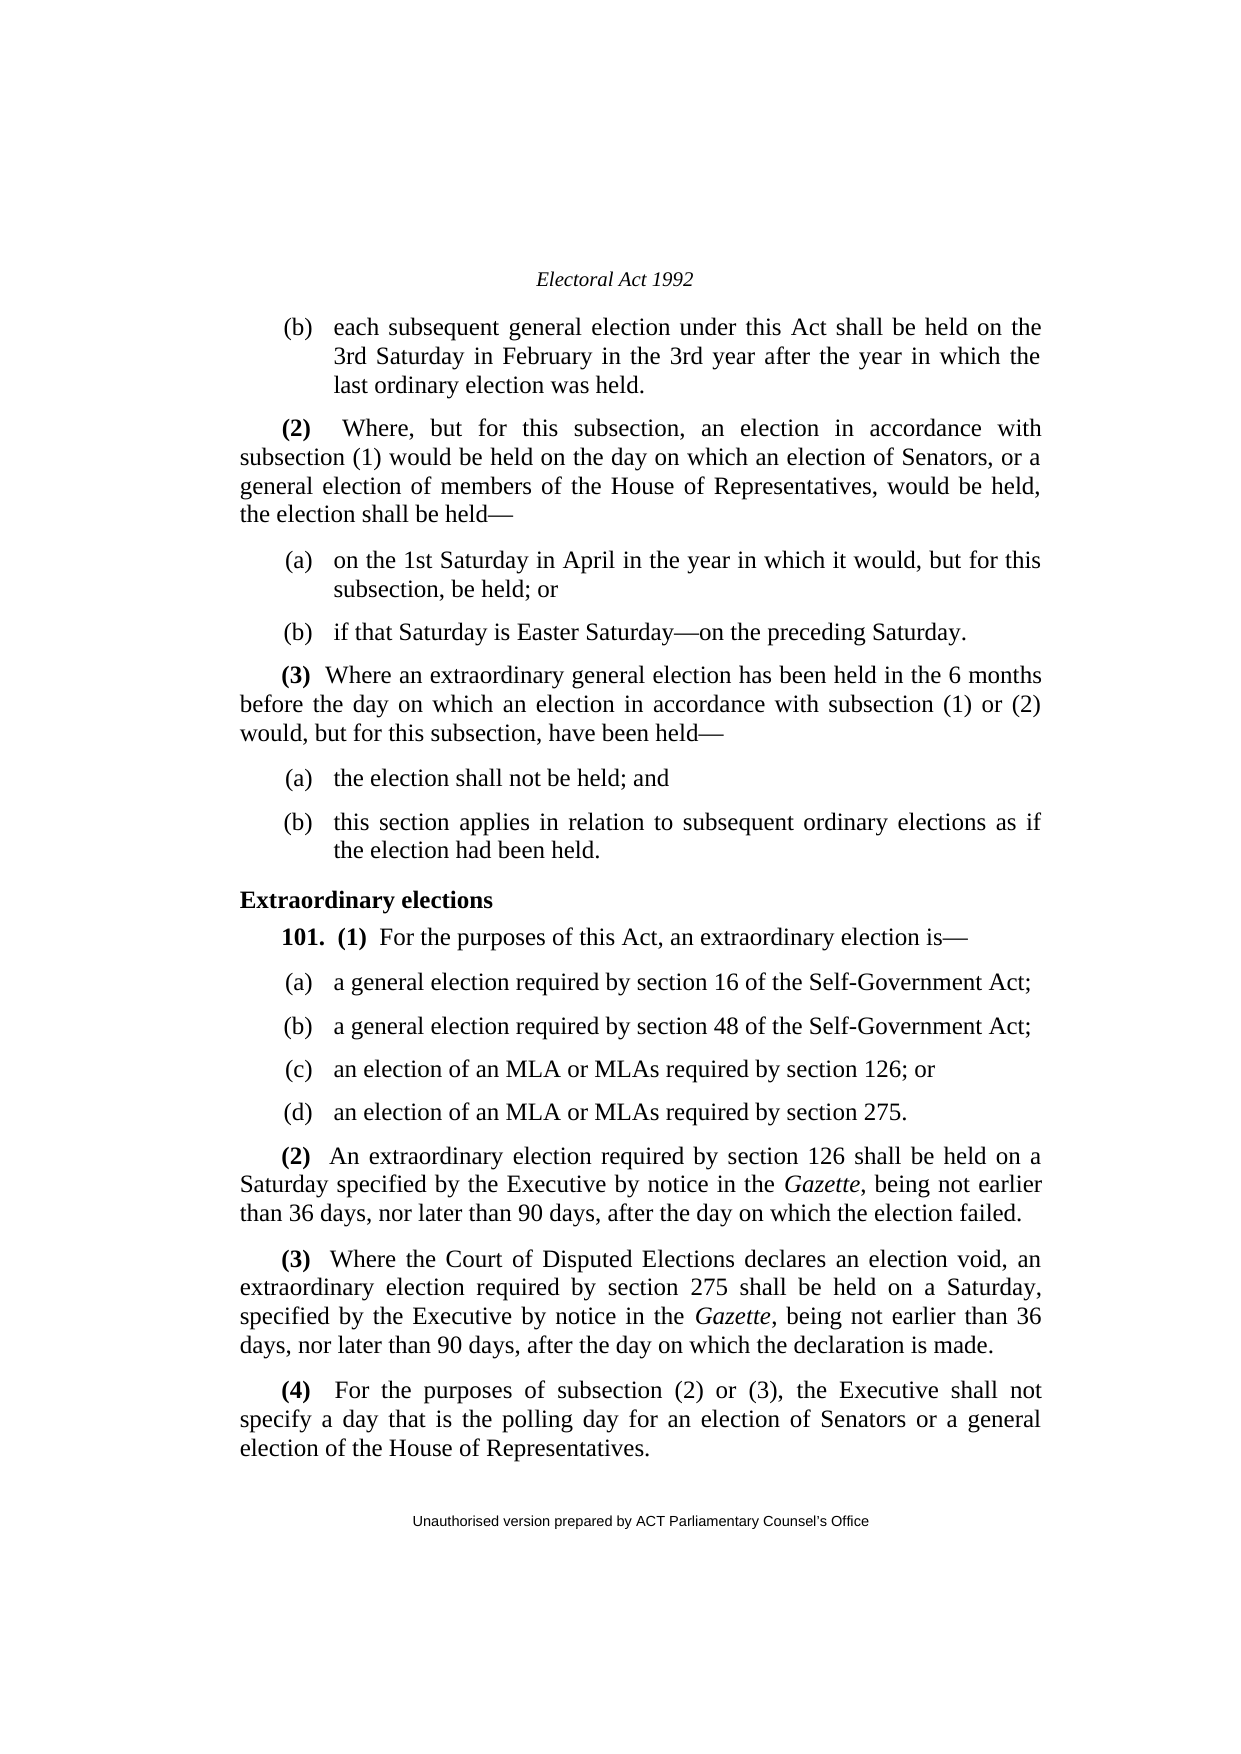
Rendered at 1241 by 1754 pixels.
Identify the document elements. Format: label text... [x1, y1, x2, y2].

text (a) on the 1st Saturday in April in the year in which it would, but for this subsection, be held; or [239, 545, 1042, 602]
text (b) a general election required by section 48 of the Self-Government Act; [239, 1011, 1042, 1039]
text (3) Where the Court of Disputed Elections declares an election void, an extraordinary election required by section 275 shall be held on a Saturday, specified by the Executive by notice in the Gazette, being not earlier than 36 days, nor later than 90 days, after the day on which the declaration is made. [239, 1244, 1042, 1359]
text (a) the election shall not be held; and [239, 763, 1042, 792]
text (b) this section applies in relation to subsequent ordinary elections as if the election had been held. [239, 807, 1042, 864]
text (4) For the purposes of subsection (2) or (3), the Executive shall not specify a day that is the polling day for an election of Senators or a general election of the House of Representatives. [239, 1375, 1042, 1462]
subtitle Extraordinary elections [239, 885, 1042, 914]
text 101. (1) For the purposes of this Act, an extraordinary election is— [239, 922, 1042, 951]
text (d) an election of an MLA or MLAs required by section 275. [239, 1097, 1042, 1126]
text (c) an election of an MLA or MLAs required by section 126; or [239, 1054, 1042, 1083]
text (2) Where, but for this subsection, an election in accordance with subsection (1) would be held on the day on which an election of Senators, or a general election of members of the House of Representatives, would be held, the election shall be held— [239, 413, 1042, 528]
text (a) a general election required by section 16 of the Self-Government Act; [239, 967, 1042, 996]
text (b) if that Saturday is Easter Saturday—on the preceding Saturday. [239, 617, 1042, 646]
text (2) An extraordinary election required by section 126 shall be held on a Saturday specified by the Executive by notice in the Gazette, being not earlier than 36 days, nor later than 90 days, after the day on which the election failed. [239, 1141, 1042, 1227]
text (3) Where an extraordinary general election has been held in the 6 months before the day on which an election in accordance with subsection (1) or (2) would, but for this subsection, have been held— [239, 660, 1042, 747]
text (b) each subsequent general election under this Act shall be held on the 3rd Saturday in February in the 3rd year after the year in which the last ordinary election was held. [239, 312, 1042, 399]
